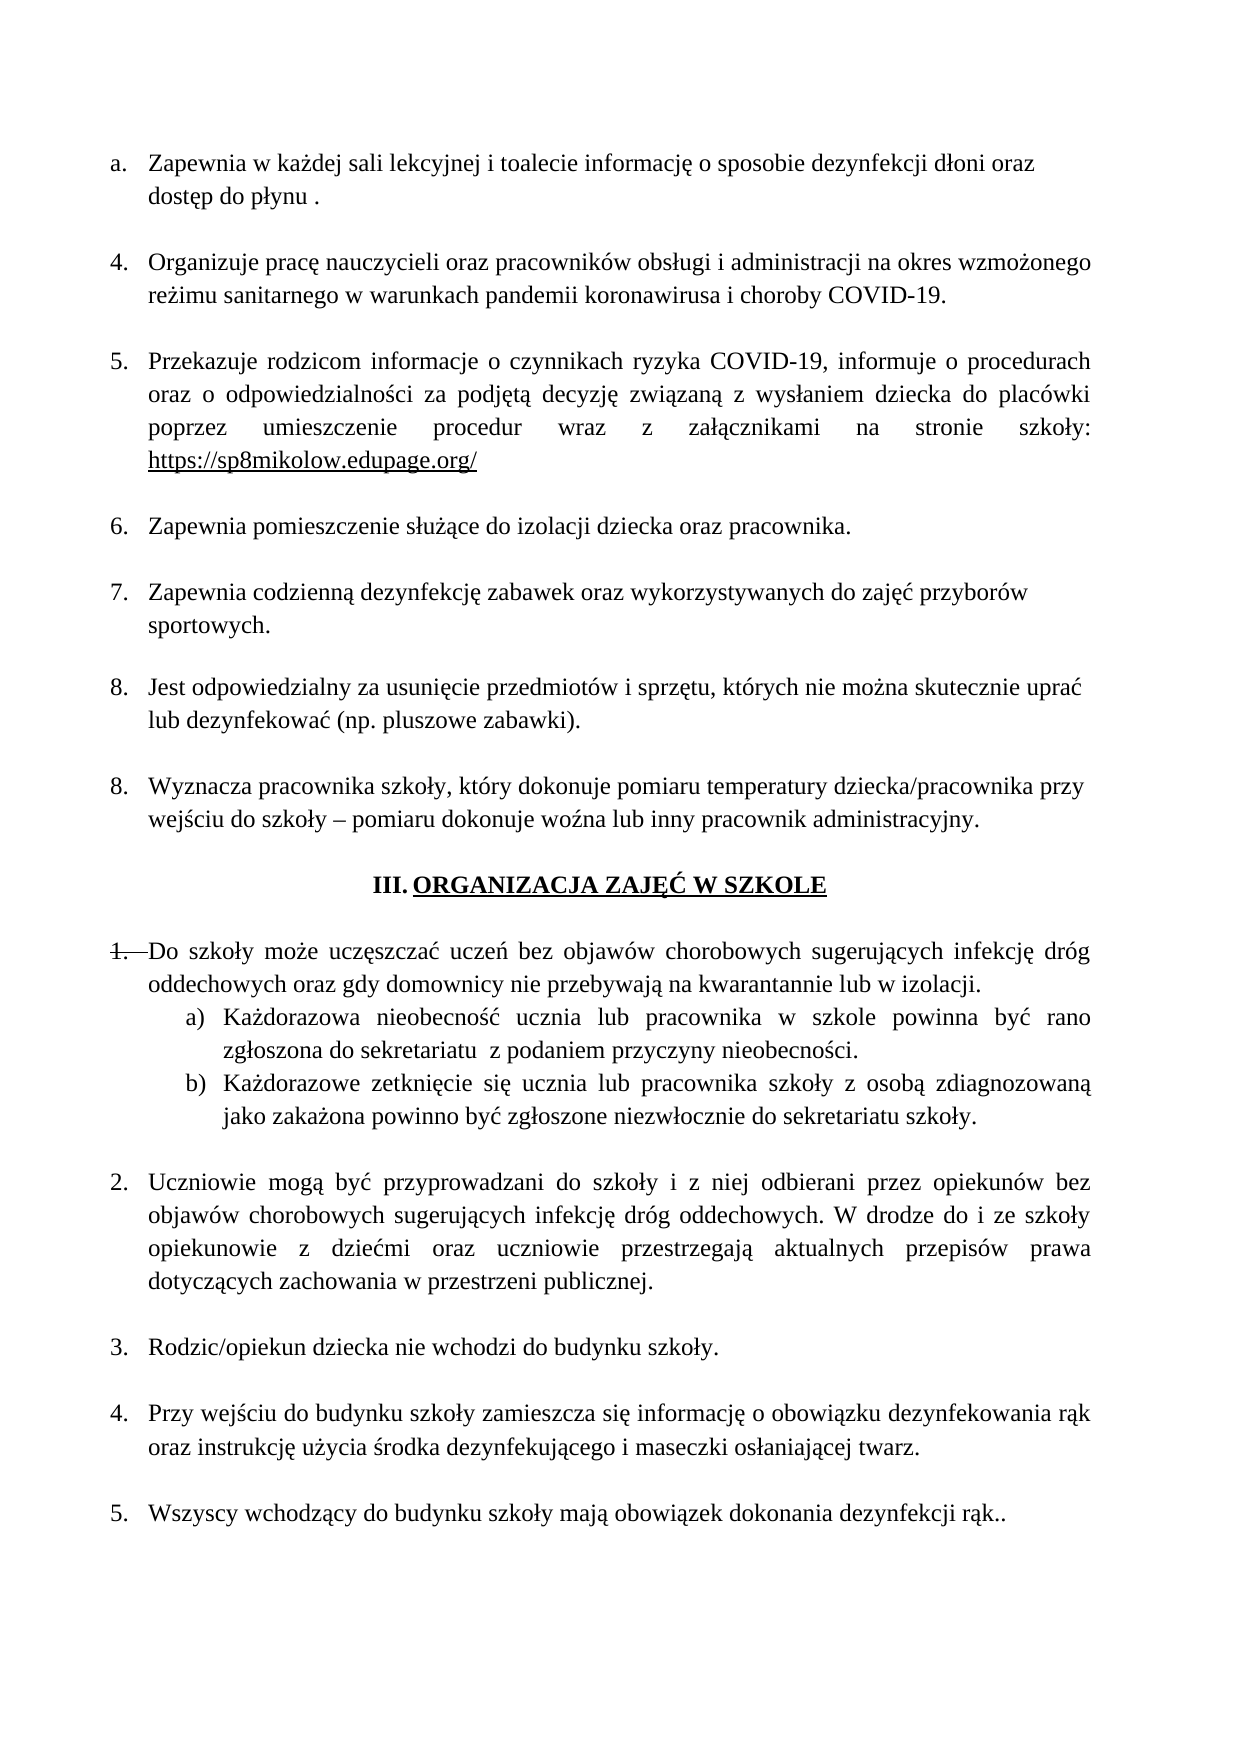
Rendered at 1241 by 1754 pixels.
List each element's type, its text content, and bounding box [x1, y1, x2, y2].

list Do szkoły może uczęszczać uczeń bez objawów chorobowych sugerujących infekcję dróg oddechowych oraz gdy domownicy nie przebywają na kwarantannie lub w izolacji. [110, 936, 1092, 998]
list Rodzic/opiekun dziecka nie wchodzi do budynku szkoły. [110, 1332, 1092, 1361]
list Wyznacza pracownika szkoły, który dokonuje pomiaru temperatury dziecka/pracownika przy wejściu do szkoły – pomiaru dokonuje woźna lub inny pracownik administracyjny. [110, 771, 1092, 833]
list Każdorazowe zetknięcie się ucznia lub pracownika szkoły z osobą zdiagnozowaną jako zakażona powinno być zgłoszone niezwłocznie do sekretariatu szkoły. [185, 1068, 1092, 1130]
list Organizuje pracę nauczycieli oraz pracowników obsługi i administracji na okres wzmożonego reżimu sanitarnego w warunkach pandemii koronawirusa i choroby COVID-19. [110, 247, 1092, 309]
list Zapewnia codzienną dezynfekcję zabawek oraz wykorzystywanych do zajęć przyborów sportowych. [110, 577, 1092, 639]
list Przekazuje rodzicom informacje o czynnikach ryzyka COVID-19, informuje o procedurach oraz o odpowiedzialności za podjętą decyzję związaną z wysłaniem dziecka do placówki poprzez umieszczenie procedur wraz z załącznikami na stronie szkoły: https://sp8mikolow.edupage.org/ [110, 346, 1092, 474]
list Wszyscy wchodzący do budynku szkoły mają obowiązek dokonania dezynfekcji rąk.. [110, 1498, 1092, 1526]
list Uczniowie mogą być przyprowadzani do szkoły i z niej odbierani przez opiekunów bez objawów chorobowych sugerujących infekcję dróg oddechowych. W drodze do i ze szkoły opiekunowie z dziećmi oraz uczniowie przestrzegają aktualnych przepisów prawa dotyczących zachowania w przestrzeni publicznej. [110, 1167, 1092, 1295]
list Każdorazowa nieobecność ucznia lub pracownika w szkole powinna być rano zgłoszona do sekretariatu z podaniem przyczyny nieobecności. [185, 1002, 1092, 1064]
list Przy wejściu do budynku szkoły zamieszcza się informację o obowiązku dezynfekowania rąk oraz instrukcję użycia środka dezynfekującego i maseczki osłaniającej twarz. [110, 1398, 1092, 1460]
list Jest odpowiedzialny za usunięcie przedmiotów i sprzętu, których nie można skutecznie uprać lub dezynfekować (np. pluszowe zabawki). [110, 672, 1092, 734]
list Zapewnia w każdej sali lekcyjnej i toalecie informację o sposobie dezynfekcji dłoni oraz dostęp do płynu . [110, 148, 1092, 210]
list Zapewnia pomieszczenie służące do izolacji dziecka oraz pracownika. [110, 511, 1092, 540]
list ORGANIZACJA ZAJĘĆ W SZKOLE [108, 870, 1092, 899]
